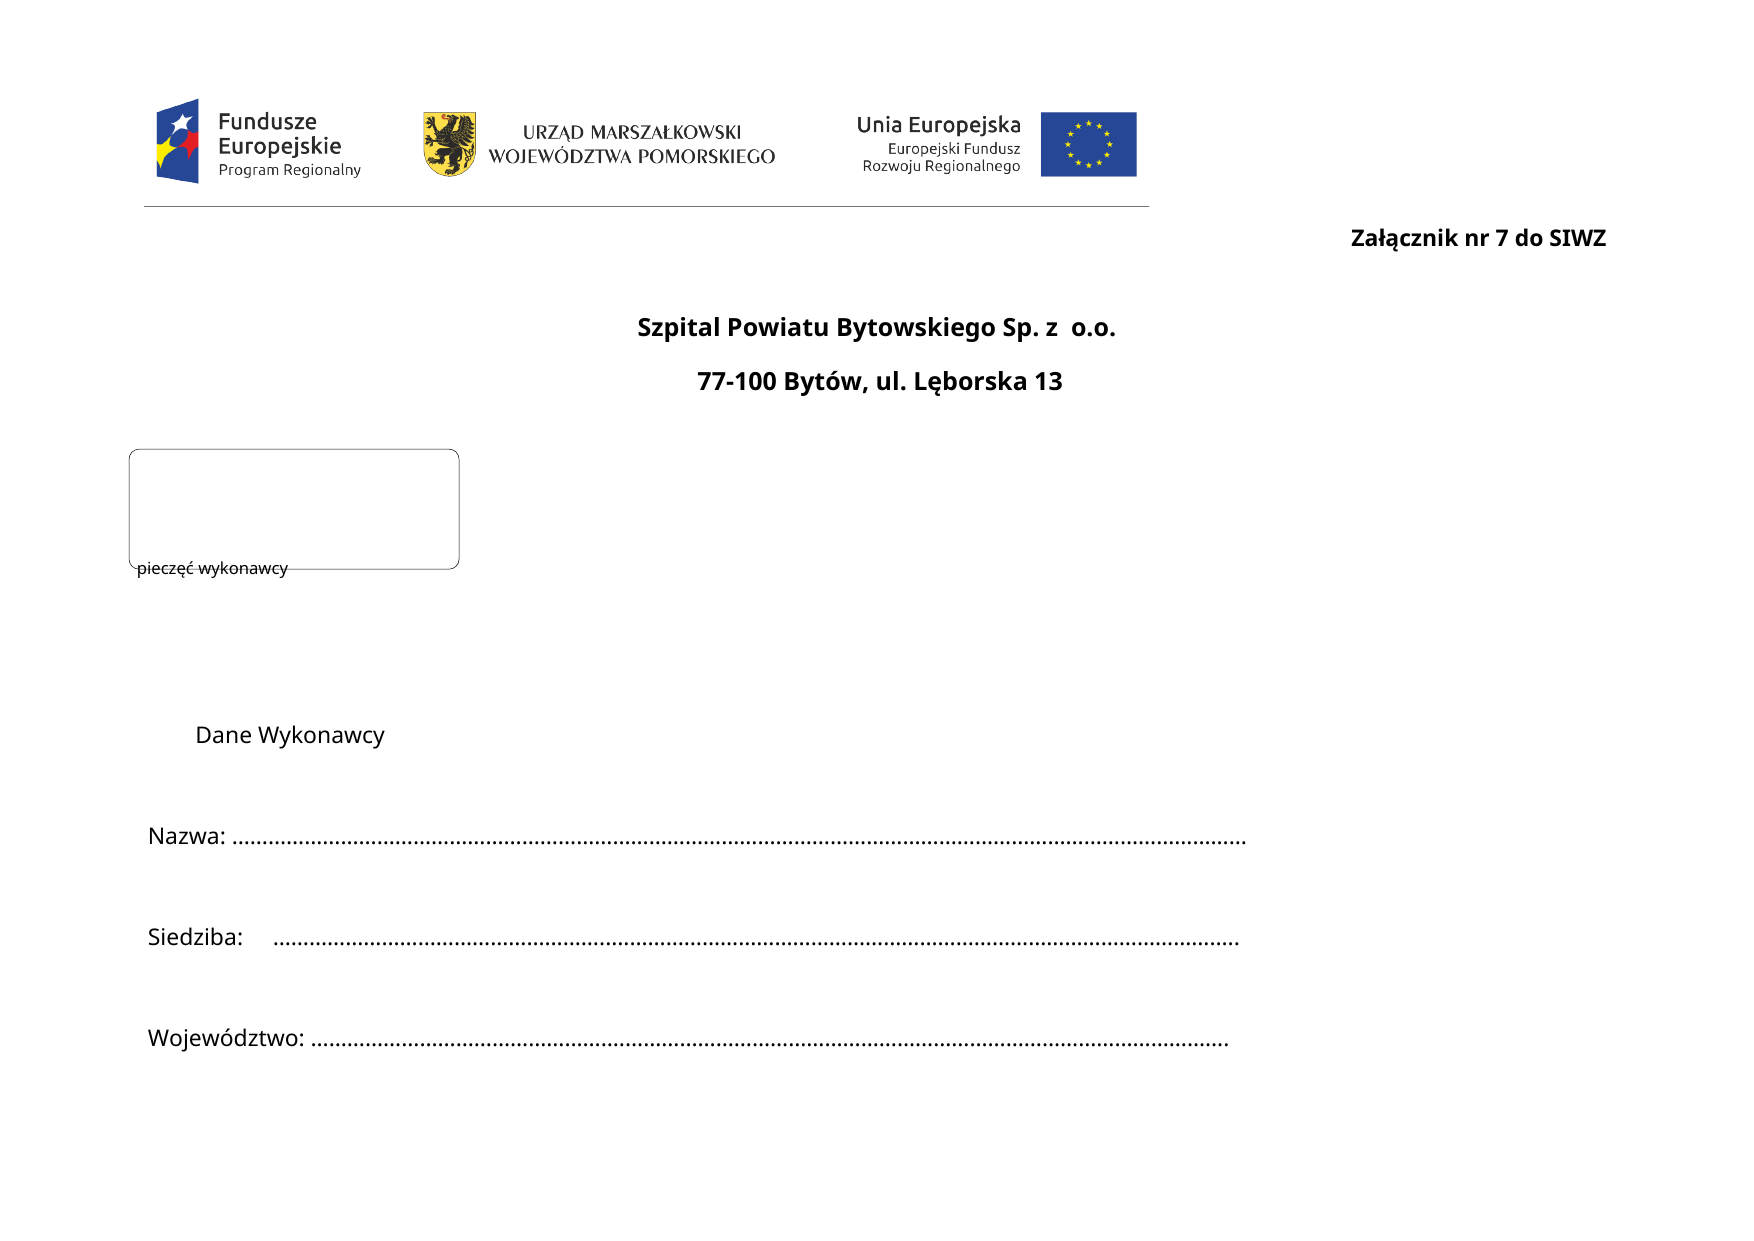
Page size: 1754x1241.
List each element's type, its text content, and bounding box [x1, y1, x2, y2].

text Szpital Powiatu Bytowskiego Sp. z o.o. [148, 310, 1606, 344]
text Załącznik nr 7 do SIWZ [811, 222, 1606, 253]
text Siedziba: ………………………………………………..………………………………………………………………………………………….. [148, 921, 1606, 952]
picture [143, 98, 1150, 207]
text Województwo: …………………………………………….………………………………………………………………………………………. [148, 1022, 1606, 1053]
text 77-100 Bytów, ul. Lęborska 13 [148, 363, 1606, 398]
text Nazwa: …………………………………………………………………………………………………………………………………………………… [148, 820, 1606, 852]
text Dane Wykonawcy [148, 719, 1606, 751]
